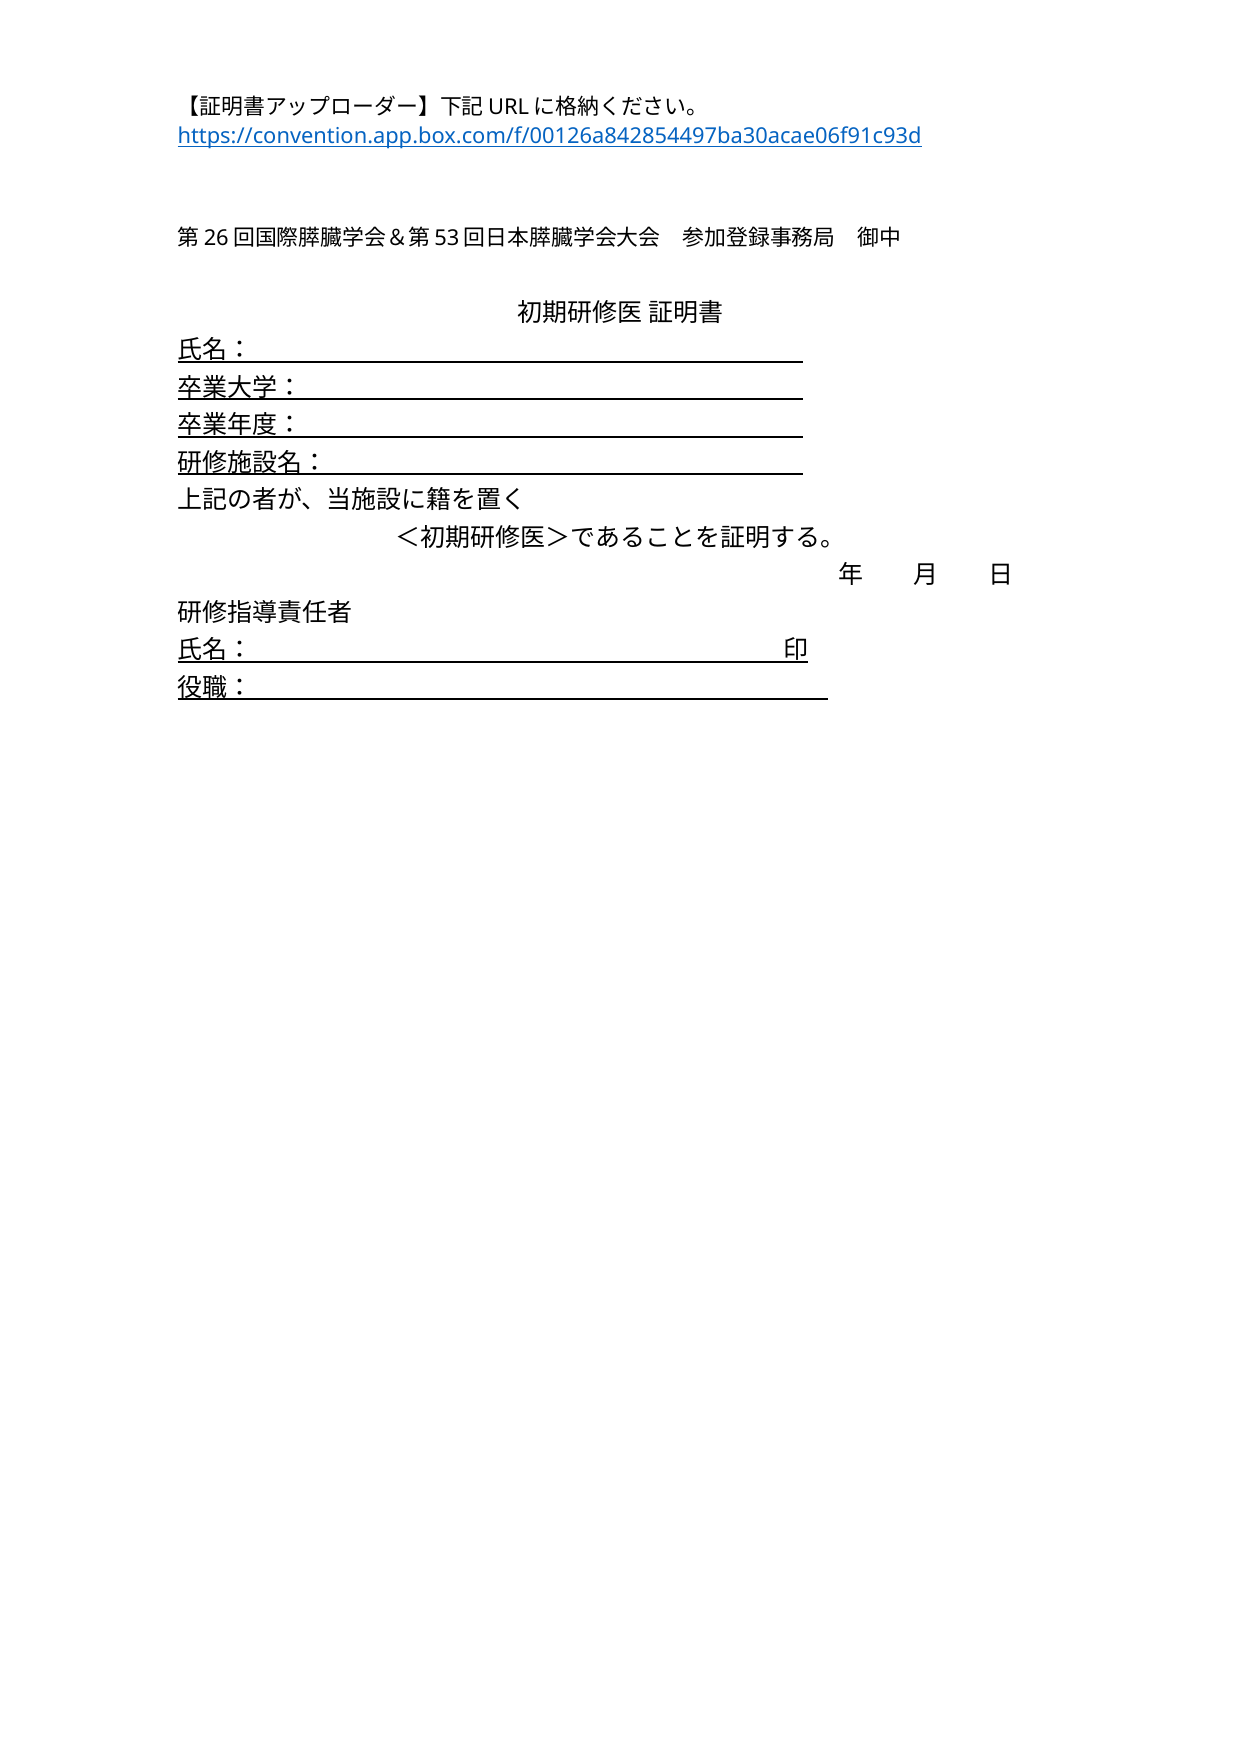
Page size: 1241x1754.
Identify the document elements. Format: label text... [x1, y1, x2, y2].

text 研修指導責任者 [177, 592, 1063, 629]
text 卒業大学： [177, 367, 1063, 404]
text 氏名： [177, 329, 1063, 367]
text 初期研修医 証明書 [177, 292, 1063, 329]
text 上記の者が、当施設に籍を置く [177, 479, 1063, 517]
text 研修施設名： [177, 442, 1063, 479]
text 役職： [177, 667, 1063, 704]
text ＜初期研修医＞であることを証明する。 [177, 517, 1063, 554]
text 卒業年度： [177, 404, 1063, 442]
text 氏名： 印 [177, 629, 1063, 667]
text 年 月 日 [177, 554, 1013, 592]
text 第26回国際膵臓学会＆第53回日本膵臓学会大会 参加登録事務局 御中 [177, 217, 1063, 254]
